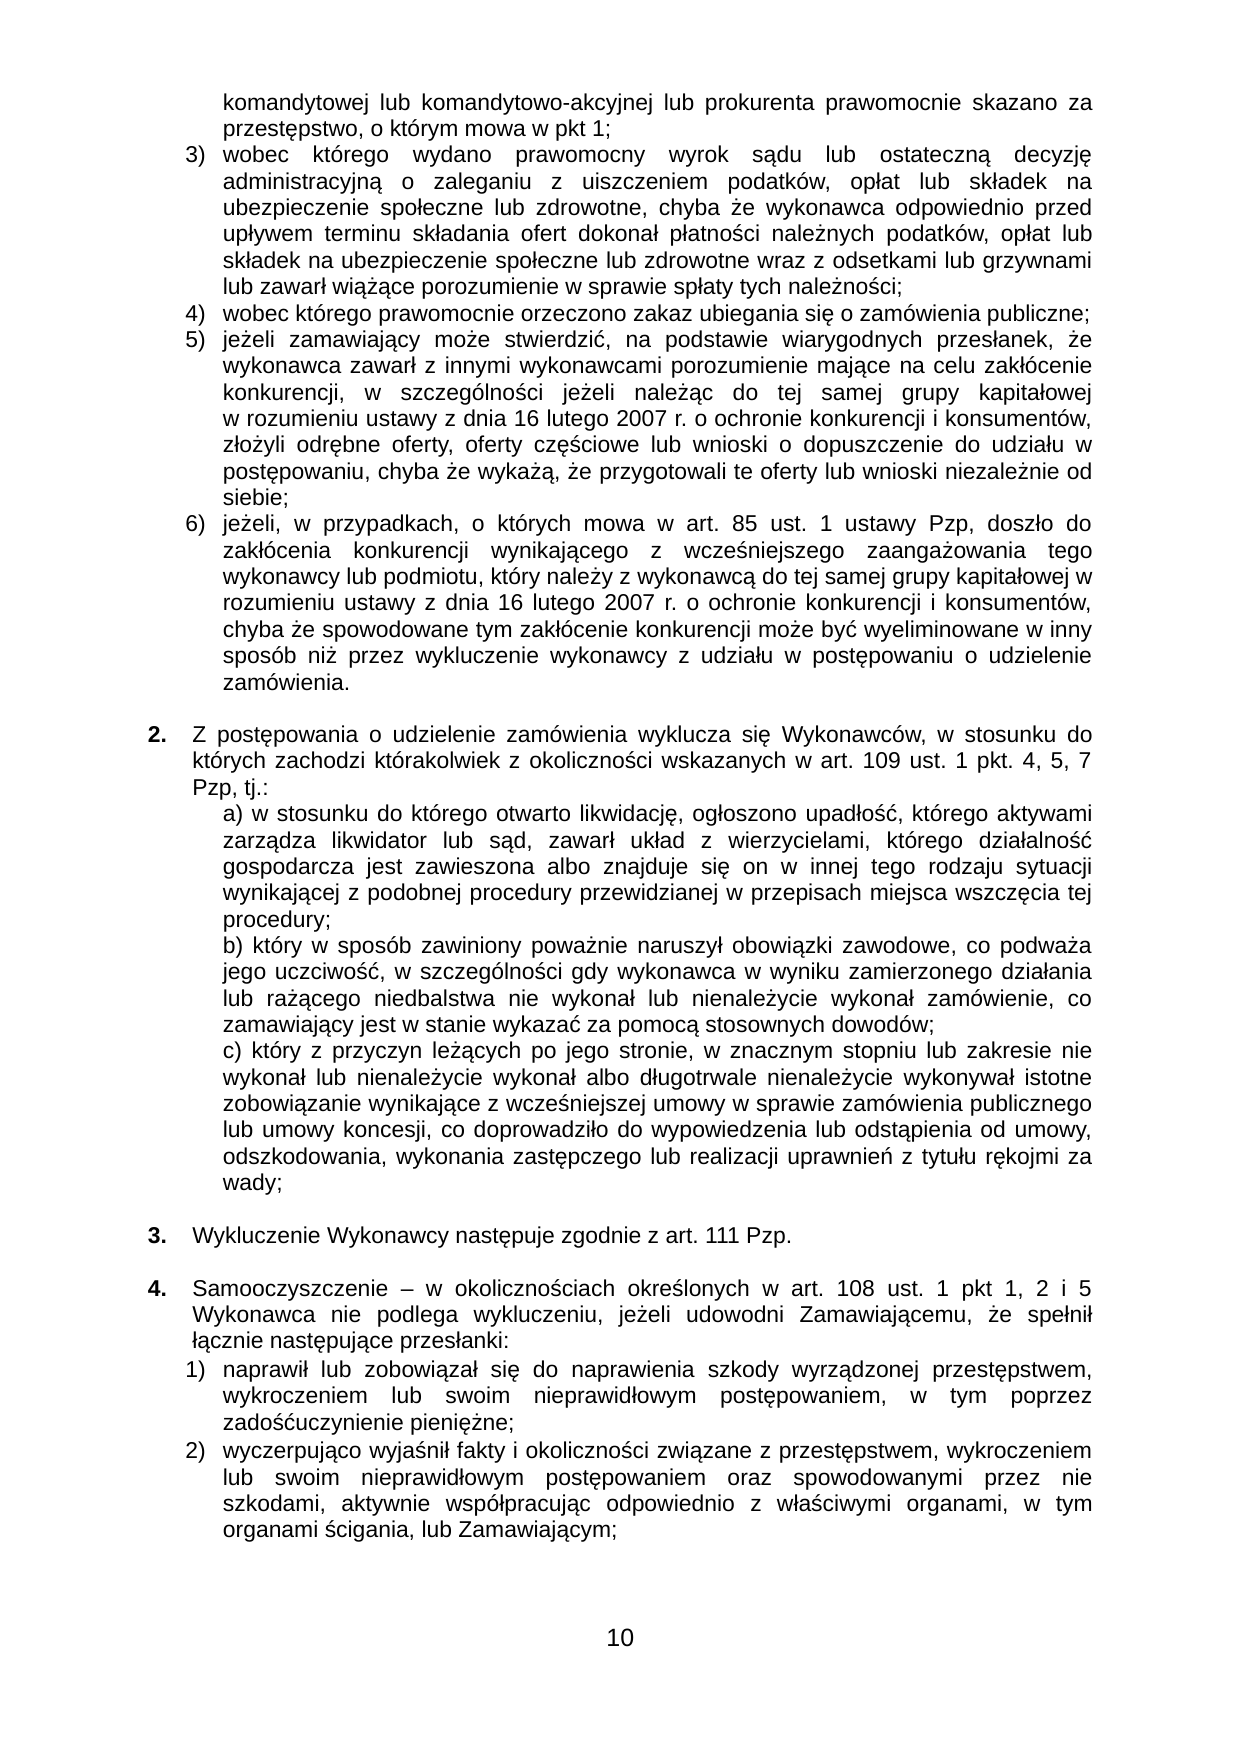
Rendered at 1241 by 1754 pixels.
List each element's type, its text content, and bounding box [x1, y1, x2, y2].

list naprawił lub zobowiązał się do naprawienia szkody wyrządzonej przestępstwem, wykroczeniem lub swoim nieprawidłowym postępowaniem, w tym poprzez zadośćuczynienie pieniężne; [185, 1356, 1093, 1435]
text c) który z przyczyn leżących po jego stronie, w znacznym stopniu lub zakresie nie wykonał lub nienależycie wykonał albo długotrwale nienależycie wykonywał istotne zobowiązanie wynikające z wcześniejszej umowy w sprawie zamówienia publicznego lub umowy koncesji, co doprowadziło do wypowiedzenia lub odstąpienia od umowy, odszkodowania, wykonania zastępczego lub realizacji uprawnień z tytułu rękojmi za wady; [223, 1037, 1093, 1196]
list wobec którego prawomocnie orzeczono zakaz ubiegania się o zamówienia publiczne; [185, 299, 1093, 326]
list jeżeli, w przypadkach, o których mowa w art. 85 ust. 1 ustawy Pzp, doszło do zakłócenia konkurencji wynikającego z wcześniejszego zaangażowania tego wykonawcy lub podmiotu, który należy z wykonawcą do tej samej grupy kapitałowej w rozumieniu ustawy z dnia 16 lutego 2007 r. o ochronie konkurencji i konsumentów, chyba że spowodowane tym zakłócenie konkurencji może być wyeliminowane w inny sposób niż przez wykluczenie wykonawcy z udziału w postępowaniu o udzielenie zamówienia. [185, 510, 1093, 695]
list wyczerpująco wyjaśnił fakty i okoliczności związane z przestępstwem, wykroczeniem lub swoim nieprawidłowym postępowaniem oraz spowodowanymi przez nie szkodami, aktywnie współpracując odpowiednio z właściwymi organami, w tym organami ścigania, lub Zamawiającym; [185, 1437, 1093, 1542]
list Z postępowania o udzielenie zamówienia wyklucza się Wykonawców, w stosunku do których zachodzi którakolwiek z okoliczności wskazanych w art. 109 ust. 1 pkt. 4, 5, 7 Pzp, tj.: [148, 721, 1093, 800]
list Samooczyszczenie – w okolicznościach określonych w art. 108 ust. 1 pkt 1, 2 i 5 Wykonawca nie podlega wykluczeniu, jeżeli udowodni Zamawiającemu, że spełnił łącznie następujące przesłanki: [148, 1274, 1093, 1354]
text b) który w sposób zawiniony poważnie naruszył obowiązki zawodowe, co podważa jego uczciwość, w szczególności gdy wykonawca w wyniku zamierzonego działania lub rażącego niedbalstwa nie wykonał lub nienależycie wykonał zamówienie, co zamawiający jest w stanie wykazać za pomocą stosownych dowodów; [223, 932, 1093, 1037]
list jeżeli zamawiający może stwierdzić, na podstawie wiarygodnych przesłanek, że wykonawca zawarł z innymi wykonawcami porozumienie mające na celu zakłócenie konkurencji, w szczególności jeżeli należąc do tej samej grupy kapitałowej w rozumieniu ustawy z dnia 16 lutego 2007 r. o ochronie konkurencji i konsumentów, złożyli odrębne oferty, oferty częściowe lub wnioski o dopuszczenie do udziału w postępowaniu, chyba że wykażą, że przygotowali te oferty lub wnioski niezależnie od siebie; [185, 326, 1093, 510]
list Wykluczenie Wykonawcy następuje zgodnie z art. 111 Pzp. [148, 1222, 1093, 1248]
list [185, 89, 1093, 141]
text a) w stosunku do którego otwarto likwidację, ogłoszono upadłość, którego aktywami zarządza likwidator lub sąd, zawarł układ z wierzycielami, którego działalność gospodarcza jest zawieszona albo znajduje się on w innej tego rodzaju sytuacji wynikającej z podobnej procedury przewidzianej w przepisach miejsca wszczęcia tej procedury; [223, 800, 1093, 932]
list wobec którego wydano prawomocny wyrok sądu lub ostateczną decyzję administracyjną o zaleganiu z uiszczeniem podatków, opłat lub składek na ubezpieczenie społeczne lub zdrowotne, chyba że wykonawca odpowiednio przed upływem terminu składania ofert dokonał płatności należnych podatków, opłat lub składek na ubezpieczenie społeczne lub zdrowotne wraz z odsetkami lub grzywnami lub zawarł wiążące porozumienie w sprawie spłaty tych należności; [185, 141, 1093, 299]
